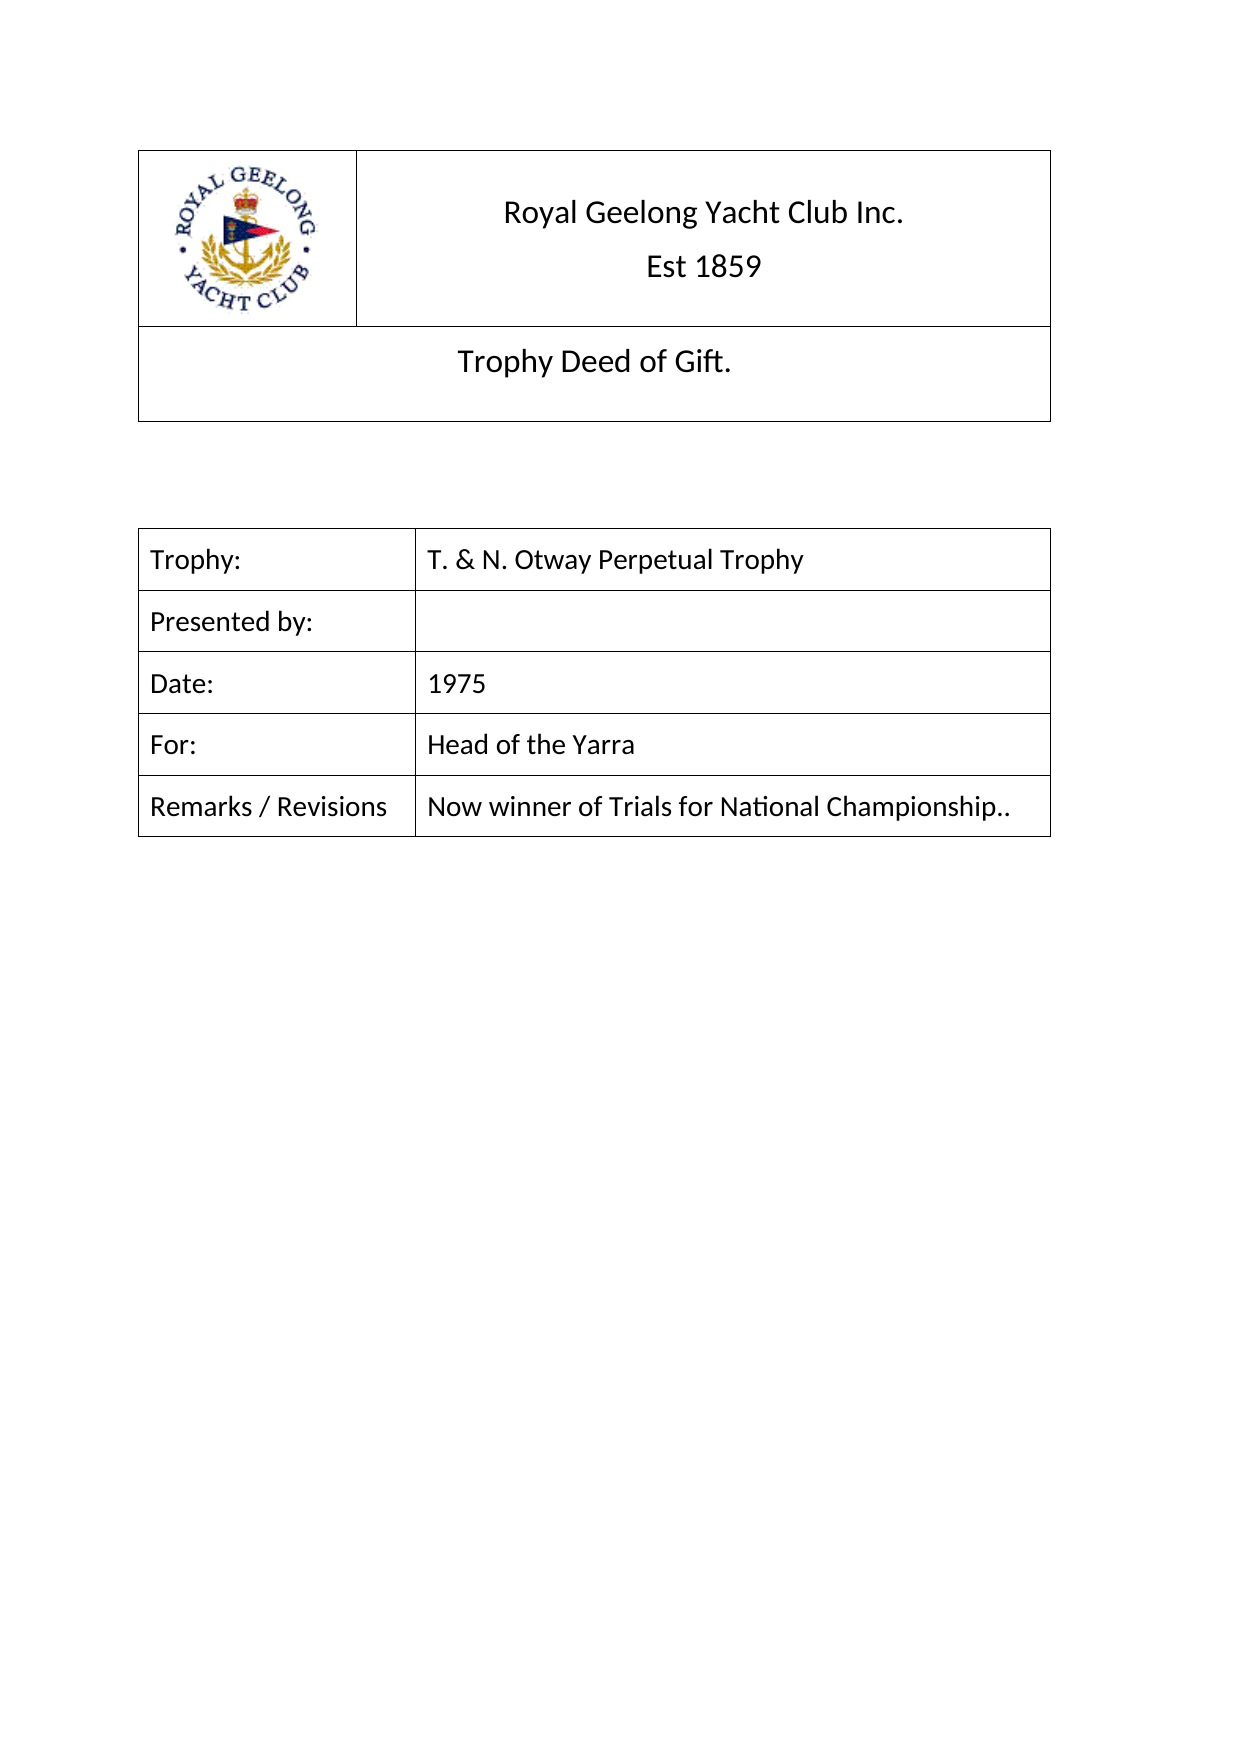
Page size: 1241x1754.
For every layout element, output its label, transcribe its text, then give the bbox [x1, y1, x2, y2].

table_cell Trophy Deed of Gift. [139, 327, 1050, 421]
table_cell Presented by: [139, 591, 415, 651]
table_header Royal Geelong Yacht Club Inc. Est 1859 [357, 151, 1050, 326]
table_cell 1975 [416, 652, 1050, 713]
table_cell For: [139, 714, 415, 774]
table_header T. & N. Otway Perpetual Trophy [416, 529, 1050, 589]
table_header Trophy: [139, 529, 415, 589]
table_cell Head of the Yarra [416, 714, 1050, 774]
table_cell [416, 591, 1050, 651]
table_cell Remarks / Revisions [139, 776, 415, 836]
table_header [139, 151, 356, 326]
table_cell Now winner of Trials for National Championship.. [416, 776, 1050, 836]
picture [172, 163, 323, 314]
table_cell Date: [139, 652, 415, 713]
